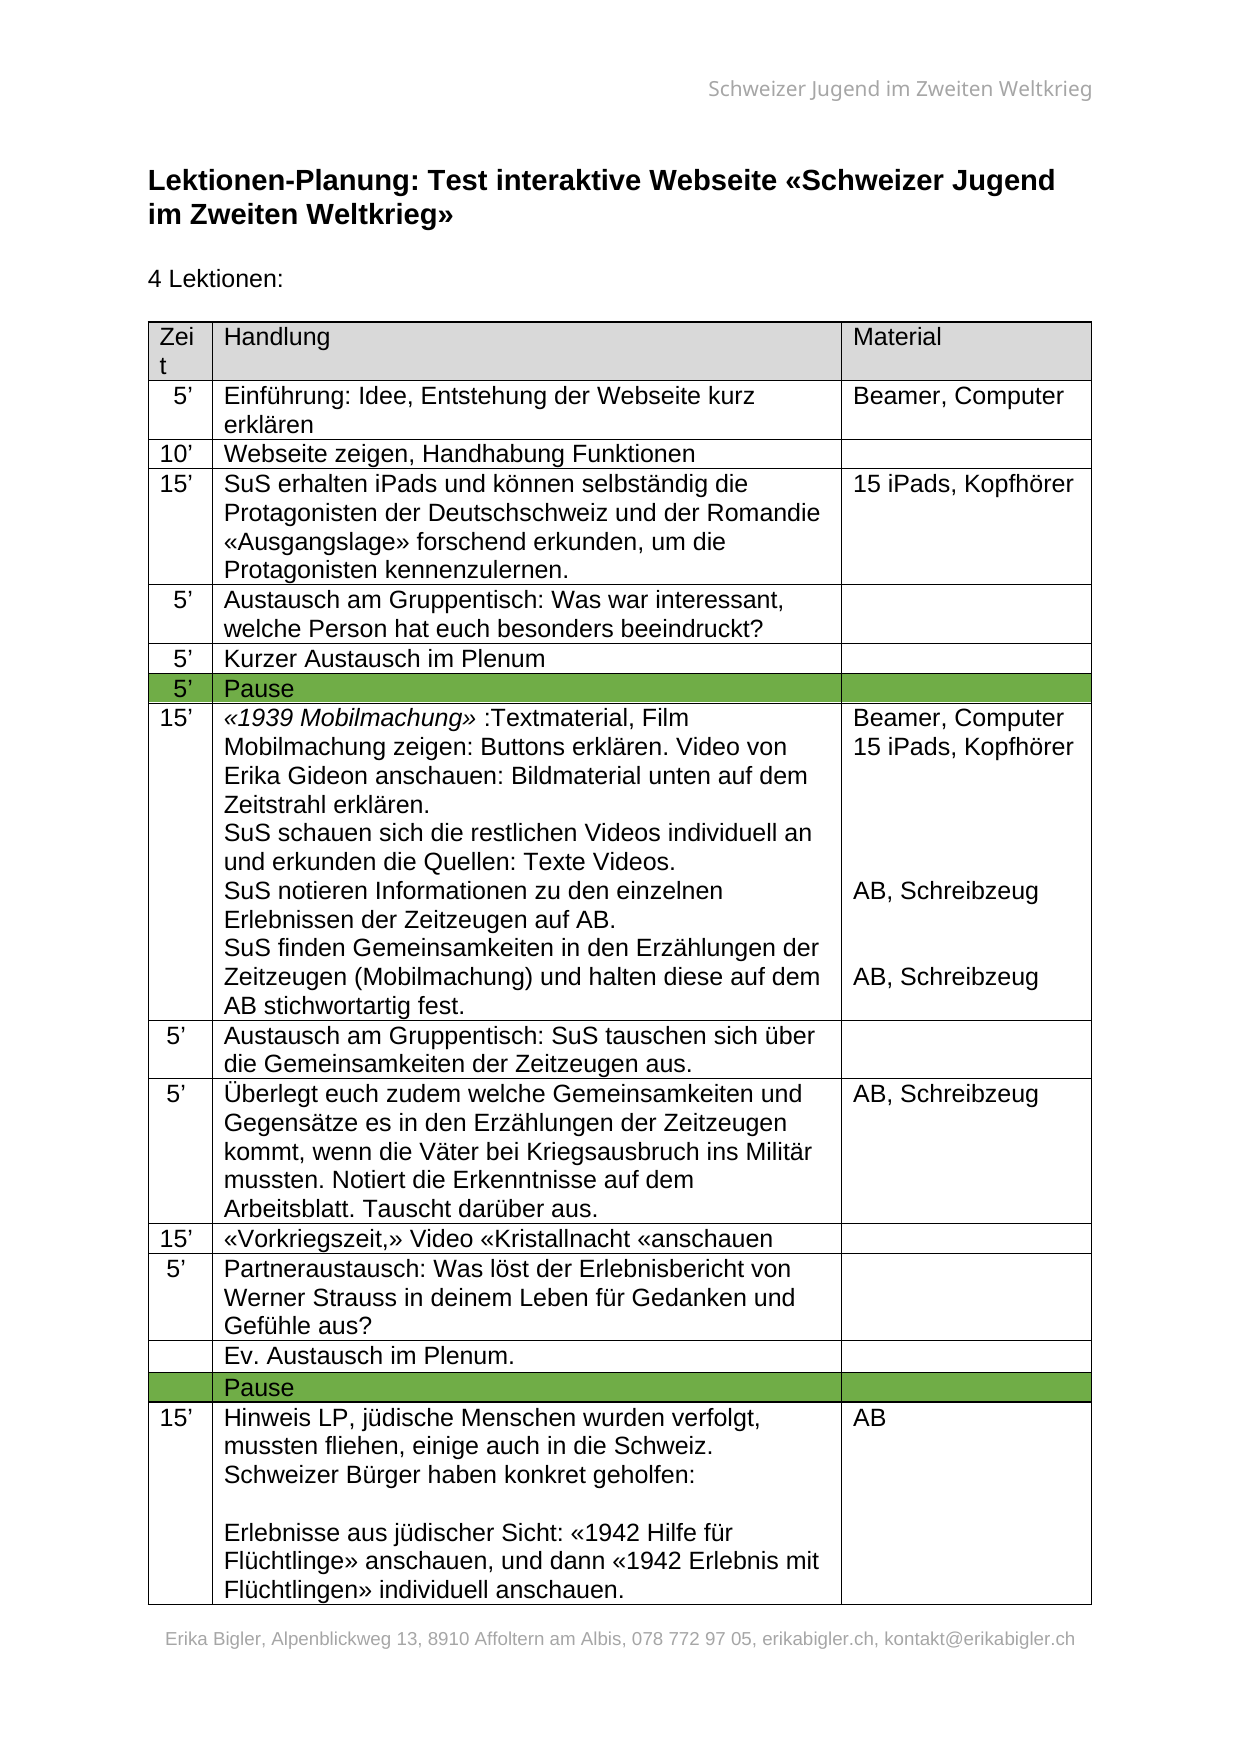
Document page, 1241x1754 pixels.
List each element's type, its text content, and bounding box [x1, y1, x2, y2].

table_cell 10’ [149, 440, 212, 468]
table_cell Überlegt euch zudem welche Gemeinsamkeiten und Gegensätze es in den Erzählungen der Zeitzeugen kommt, wenn die Väter bei Kriegsausbruch ins Militär mussten. Notiert die Erkenntnisse auf dem Arbeitsblatt. Tauscht darüber aus. [213, 1079, 841, 1223]
table_cell Pause [213, 1373, 841, 1401]
table_cell Pause [213, 674, 841, 702]
table_cell [842, 1254, 1091, 1340]
table_cell 5’ [149, 1021, 212, 1078]
table_cell [842, 440, 1091, 468]
table_cell 15’ [149, 1224, 212, 1253]
table_cell [842, 1224, 1091, 1253]
table_cell [842, 585, 1091, 643]
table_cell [213, 1403, 841, 1604]
table_header Material [842, 323, 1091, 380]
table_cell Beamer, Computer [842, 381, 1091, 438]
table_cell AB [842, 1403, 1091, 1604]
table_cell Partneraustausch: Was löst der Erlebnisbericht von Werner Strauss in deinem Leben für Gedanken und Gefühle aus? [213, 1254, 841, 1340]
table_cell Ev. Austausch im Plenum. [213, 1341, 841, 1372]
table_cell «Vorkriegszeit,» Video «Kristallnacht «anschauen [213, 1224, 841, 1253]
table_cell 5’ [149, 381, 212, 438]
table_cell «1939 Mobilmachung» :Textmaterial, Film Mobilmachung zeigen: Buttons erklären. Video von Erika Gideon anschauen: Bildmaterial unten auf dem Zeitstrahl erklären. SuS schauen sich die restlichen Videos individuell an und erkunden die Quellen: Texte Videos. SuS notieren Informationen zu den einzelnen Erlebnissen der Zeitzeugen auf AB. SuS finden Gemeinsamkeiten in den Erzählungen der Zeitzeugen (Mobilmachung) und halten diese auf dem AB stichwortartig fest. [213, 704, 841, 1020]
table_cell Austausch am Gruppentisch: Was war interessant, welche Person hat euch besonders beeindruckt? [213, 585, 841, 643]
table_cell 5’ [149, 1254, 212, 1340]
table_cell 15 iPads, Kopfhörer [842, 469, 1091, 584]
table_cell [149, 1341, 212, 1372]
table_cell [149, 1373, 212, 1401]
table_cell 5’ [149, 585, 212, 643]
table_cell Austausch am Gruppentisch: SuS tauschen sich über die Gemeinsamkeiten der Zeitzeugen aus. [213, 1021, 841, 1078]
text 4 Lektionen: [148, 264, 1093, 293]
table_header Zeit [149, 323, 212, 380]
table_cell Webseite zeigen, Handhabung Funktionen [213, 440, 841, 468]
table_cell AB, Schreibzeug [842, 1079, 1091, 1223]
table_cell [842, 1021, 1091, 1078]
table_cell [842, 644, 1091, 673]
table_cell 5’ [149, 674, 212, 702]
table_cell 15’ [149, 1403, 212, 1604]
table_header Handlung [213, 323, 841, 380]
table_cell [842, 1373, 1091, 1401]
table_cell SuS erhalten iPads und können selbständig die Protagonisten der Deutschschweiz und der Romandie «Ausgangslage» forschend erkunden, um die Protagonisten kennenzulernen. [213, 469, 841, 584]
table_cell 5’ [149, 1079, 212, 1223]
table_cell [842, 674, 1091, 702]
table_cell 15’ [149, 704, 212, 1020]
table_cell 5’ [149, 644, 212, 673]
table_cell 15’ [149, 469, 212, 584]
table_cell Kurzer Austausch im Plenum [213, 644, 841, 673]
table_cell Einführung: Idee, Entstehung der Webseite kurz erklären [213, 381, 841, 438]
table_cell [842, 1341, 1091, 1372]
table_cell Beamer, Computer 15 iPads, Kopfhörer AB, Schreibzeug AB, Schreibzeug [842, 704, 1091, 1020]
text Lektionen-Planung: Test interaktive Webseite «Schweizer Jugend im Zweiten Weltkrieg» [148, 163, 1093, 230]
